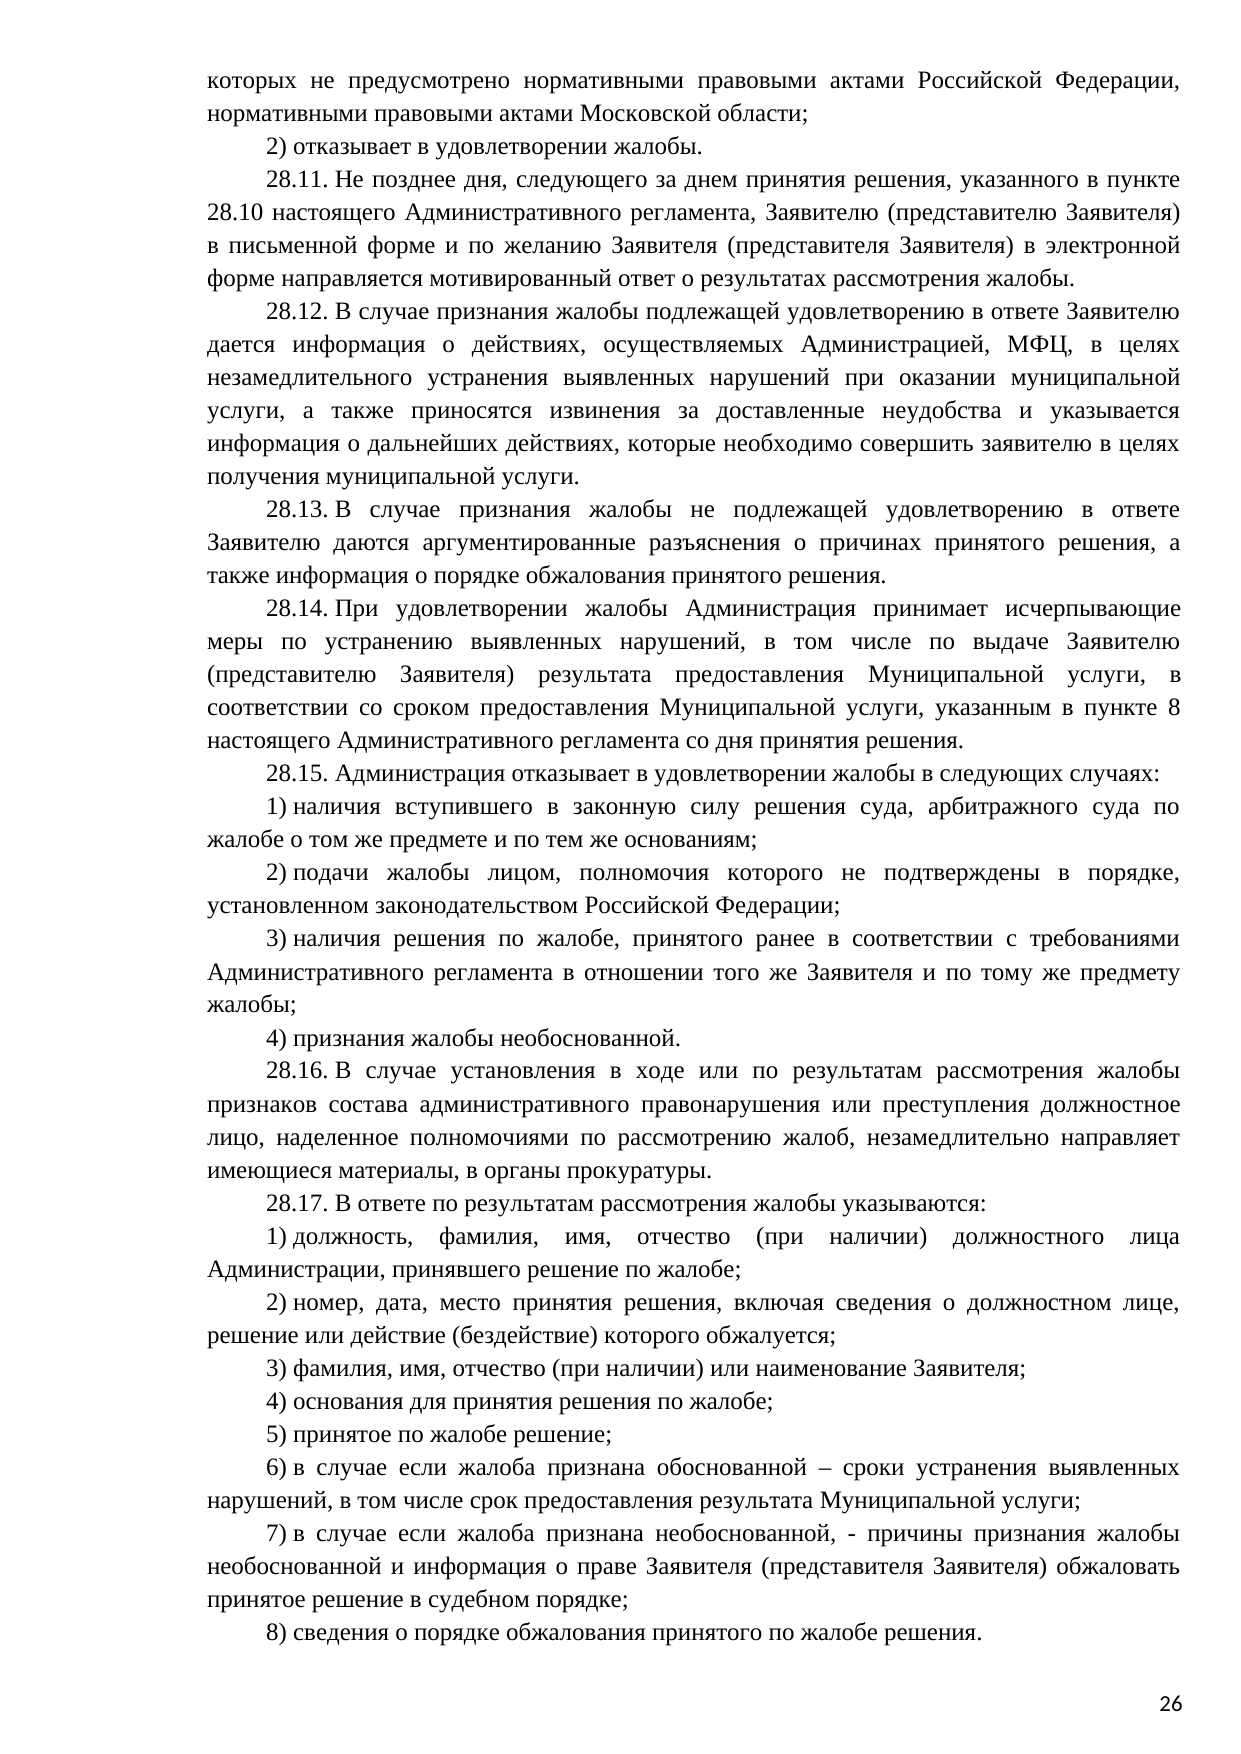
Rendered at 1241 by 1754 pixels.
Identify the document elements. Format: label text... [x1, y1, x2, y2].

list номер, дата, место принятия решения, включая сведения о должностном лице, решение или действие (бездействие) которого обжалуется; [207, 1287, 1181, 1348]
text В случае признания жалобы не подлежащей удовлетворению в ответе Заявителю даются аргументированные разъяснения о причинах принятого решения, а также информация о порядке обжалования принятого решения. [207, 494, 1181, 589]
list наличия вступившего в законную силу решения суда, арбитражного суда по жалобе о том же предмете и по тем же основаниям; [207, 791, 1181, 853]
text отказывает в удовлетворении жалобы. [207, 131, 1181, 160]
list подачи жалобы лицом, полномочия которого не подтверждены в порядке, установленном законодательством Российской Федерации; [207, 857, 1181, 919]
list основания для принятия решения по жалобе; [207, 1386, 1181, 1414]
text В случае признания жалобы подлежащей удовлетворению в ответе Заявителю дается информация о действиях, осуществляемых Администрацией, МФЦ, в целях незамедлительного устранения выявленных нарушений при оказании муниципальной услуги, а также приносятся извинения за доставленные неудобства и указывается информация о дальнейших действиях, которые необходимо совершить заявителю в целях получения муниципальной услуги. [207, 296, 1181, 490]
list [207, 65, 1181, 127]
list должность, фамилия, имя, отчество (при наличии) должностного лица Администрации, принявшего решение по жалобе; [207, 1221, 1181, 1282]
list сведения о порядке обжалования принятого по жалобе решения. [207, 1617, 1181, 1646]
list принятое по жалобе решение; [207, 1419, 1181, 1448]
text При удовлетворении жалобы Администрация принимает исчерпывающие меры по устранению выявленных нарушений, в том числе по выдаче Заявителю (представителю Заявителя) результата предоставления Муниципальной услуги, в соответствии со сроком предоставления Муниципальной услуги, указанным в пункте 8 настоящего Административного регламента со дня принятия решения. [207, 593, 1181, 754]
list наличия решения по жалобе, принятого ранее в соответствии с требованиями Административного регламента в отношении того же Заявителя и по тому же предмету жалобы; [207, 923, 1181, 1018]
text Администрация отказывает в удовлетворении жалобы в следующих случаях: [207, 758, 1181, 787]
text В случае установления в ходе или по результатам рассмотрения жалобы признаков состава административного правонарушения или преступления должностное лицо, наделенное полномочиями по рассмотрению жалоб, незамедлительно направляет имеющиеся материалы, в органы прокуратуры. [207, 1056, 1181, 1183]
text Не позднее дня, следующего за днем принятия решения, указанного в пункте 28.10 настоящего Административного регламента, Заявителю (представителю Заявителя) в письменной форме и по желанию Заявителя (представителя Заявителя) в электронной форме направляется мотивированный ответ о результатах рассмотрения жалобы. [207, 164, 1181, 292]
list фамилия, имя, отчество (при наличии) или наименование Заявителя; [207, 1353, 1181, 1382]
list в случае если жалоба признана необоснованной, - причины признания жалобы необоснованной и информация о праве Заявителя (представителя Заявителя) обжаловать принятое решение в судебном порядке; [207, 1518, 1181, 1613]
list в случае если жалоба признана обоснованной – сроки устранения выявленных нарушений, в том числе срок предоставления результата Муниципальной услуги; [207, 1452, 1181, 1514]
list признания жалобы необоснованной. [207, 1023, 1181, 1051]
text В ответе по результатам рассмотрения жалобы указываются: [207, 1188, 1181, 1216]
